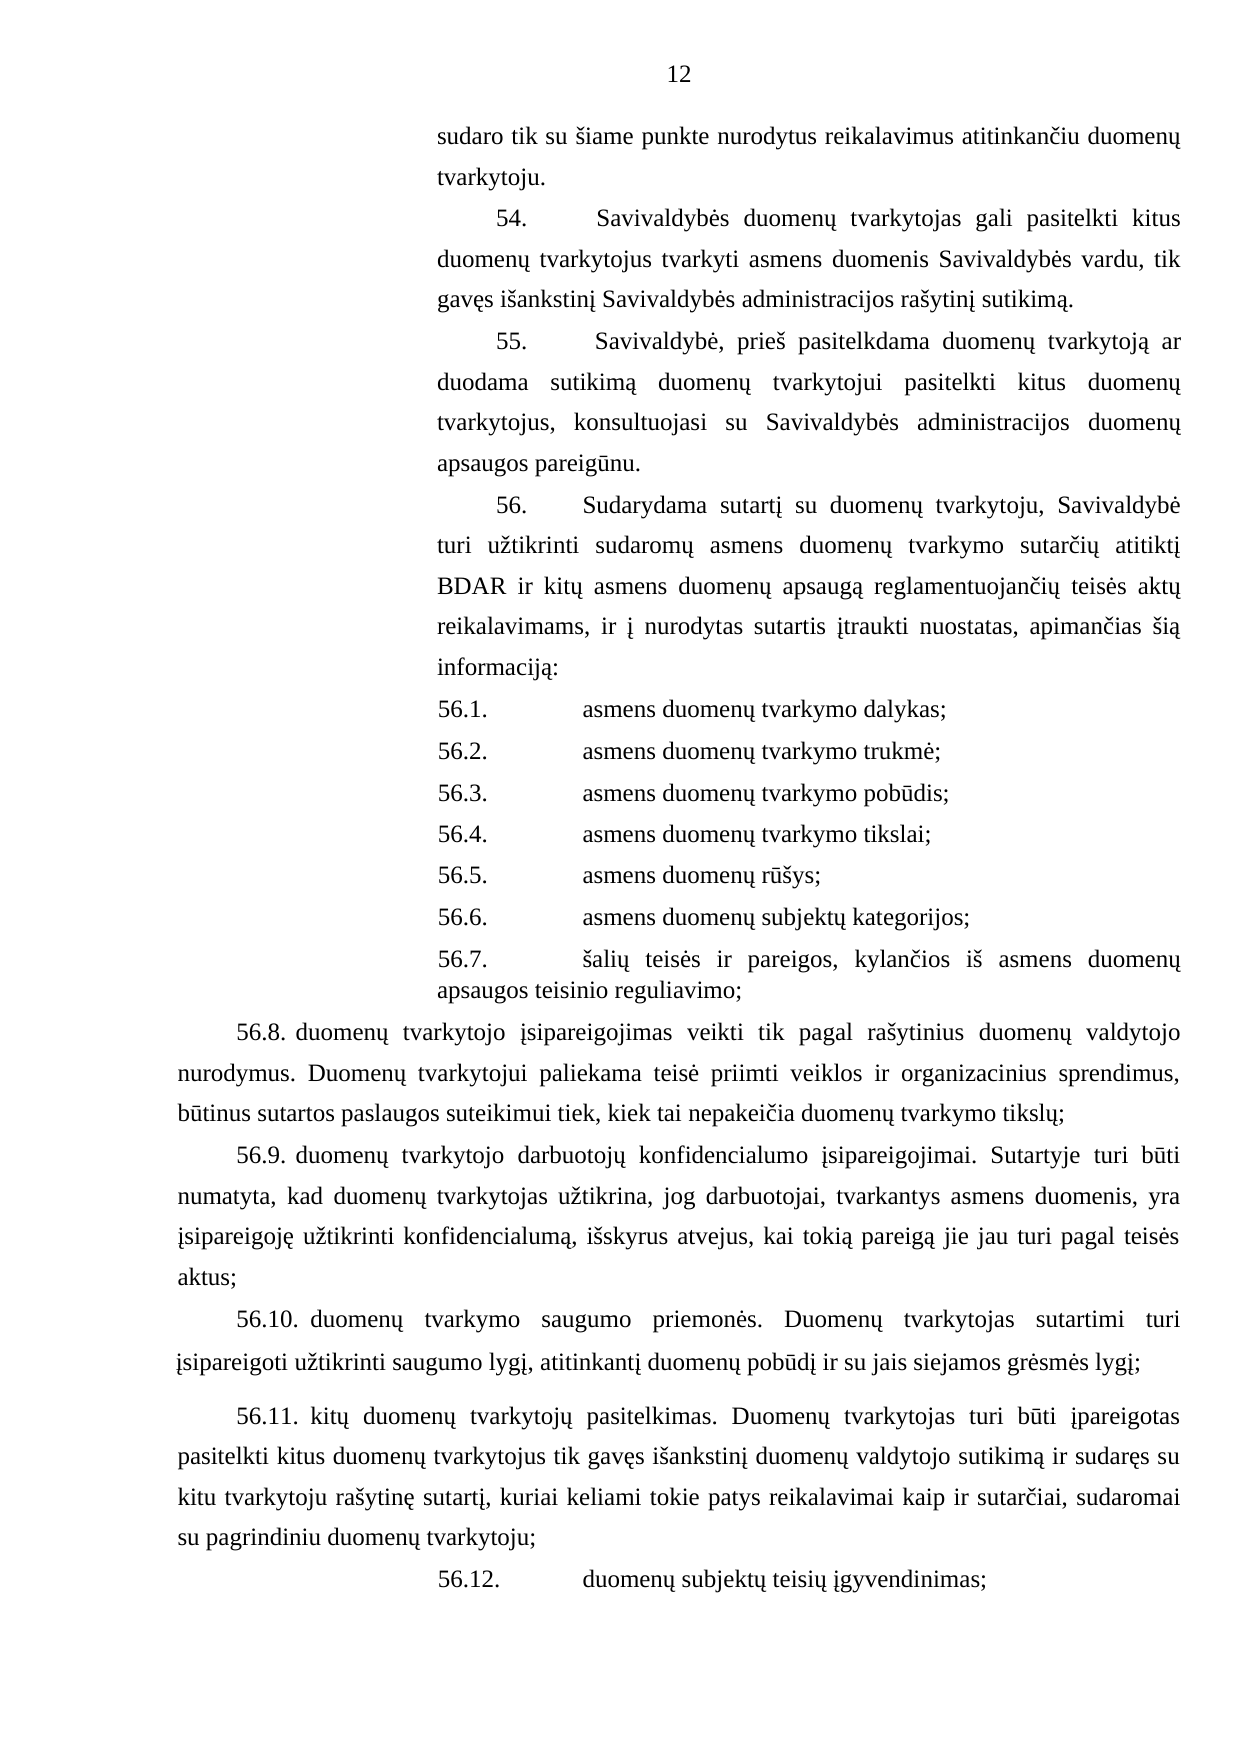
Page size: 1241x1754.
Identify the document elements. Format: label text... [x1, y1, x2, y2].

list asmens duomenų tvarkymo dalykas; [437, 694, 1181, 723]
list duomenų tvarkytojo įsipareigojimas veikti tik pagal rašytinius duomenų valdytojo nurodymus. Duomenų tvarkytojui paliekama teisė priimti veiklos ir organizacinius sprendimus, būtinus sutartos paslaugos suteikimui tiek, kiek tai nepakeičia duomenų tvarkymo tikslų; [177, 1017, 1181, 1127]
list kitų duomenų tvarkytojų pasitelkimas. Duomenų tvarkytojas turi būti įpareigotas pasitelkti kitus duomenų tvarkytojus tik gavęs išankstinį duomenų valdytojo sutikimą ir sudaręs su kitu tvarkytoju rašytinę sutartį, kuriai keliami tokie patys reikalavimai kaip ir sutarčiai, sudaromai su pagrindiniu duomenų tvarkytoju; [177, 1401, 1181, 1551]
list šalių teisės ir pareigos, kylančios iš asmens duomenų apsaugos teisinio reguliavimo; [437, 944, 1181, 1004]
list Sudarydama sutartį su duomenų tvarkytoju, Savivaldybė turi užtikrinti sudaromų asmens duomenų tvarkymo sutarčių atitiktį BDAR ir kitų asmens duomenų apsaugą reglamentuojančių teisės aktų reikalavimams, ir į nurodytas sutartis įtraukti nuostatas, apimančias šią informaciją: [437, 490, 1181, 681]
list Savivaldybės duomenų tvarkytojas gali pasitelkti kitus duomenų tvarkytojus tvarkyti asmens duomenis Savivaldybės vardu, tik gavęs išankstinį Savivaldybės administracijos rašytinį sutikimą. [437, 203, 1181, 313]
list duomenų tvarkytojo darbuotojų konfidencialumo įsipareigojimai. Sutartyje turi būti numatyta, kad duomenų tvarkytojas užtikrina, jog darbuotojai, tvarkantys asmens duomenis, yra įsipareigoję užtikrinti konfidencialumą, išskyrus atvejus, kai tokią pareigą jie jau turi pagal teisės aktus; [177, 1140, 1181, 1291]
list asmens duomenų tvarkymo tikslai; [437, 819, 1181, 848]
list Savivaldybė, prieš pasitelkdama duomenų tvarkytoją ar duodama sutikimą duomenų tvarkytojui pasitelkti kitus duomenų tvarkytojus, konsultuojasi su Savivaldybės administracijos duomenų apsaugos pareigūnu. [437, 326, 1181, 477]
list duomenų subjektų teisių įgyvendinimas; [437, 1564, 1181, 1593]
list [437, 121, 1181, 190]
list asmens duomenų subjektų kategorijos; [437, 902, 1181, 931]
list asmens duomenų tvarkymo pobūdis; [437, 778, 1181, 806]
list asmens duomenų rūšys; [437, 860, 1181, 889]
list duomenų tvarkymo saugumo priemonės. Duomenų tvarkytojas sutartimi turi įsipareigoti užtikrinti saugumo lygį, atitinkantį duomenų pobūdį ir su jais siejamos grėsmės lygį; [176, 1304, 1181, 1376]
list asmens duomenų tvarkymo trukmė; [437, 736, 1181, 764]
